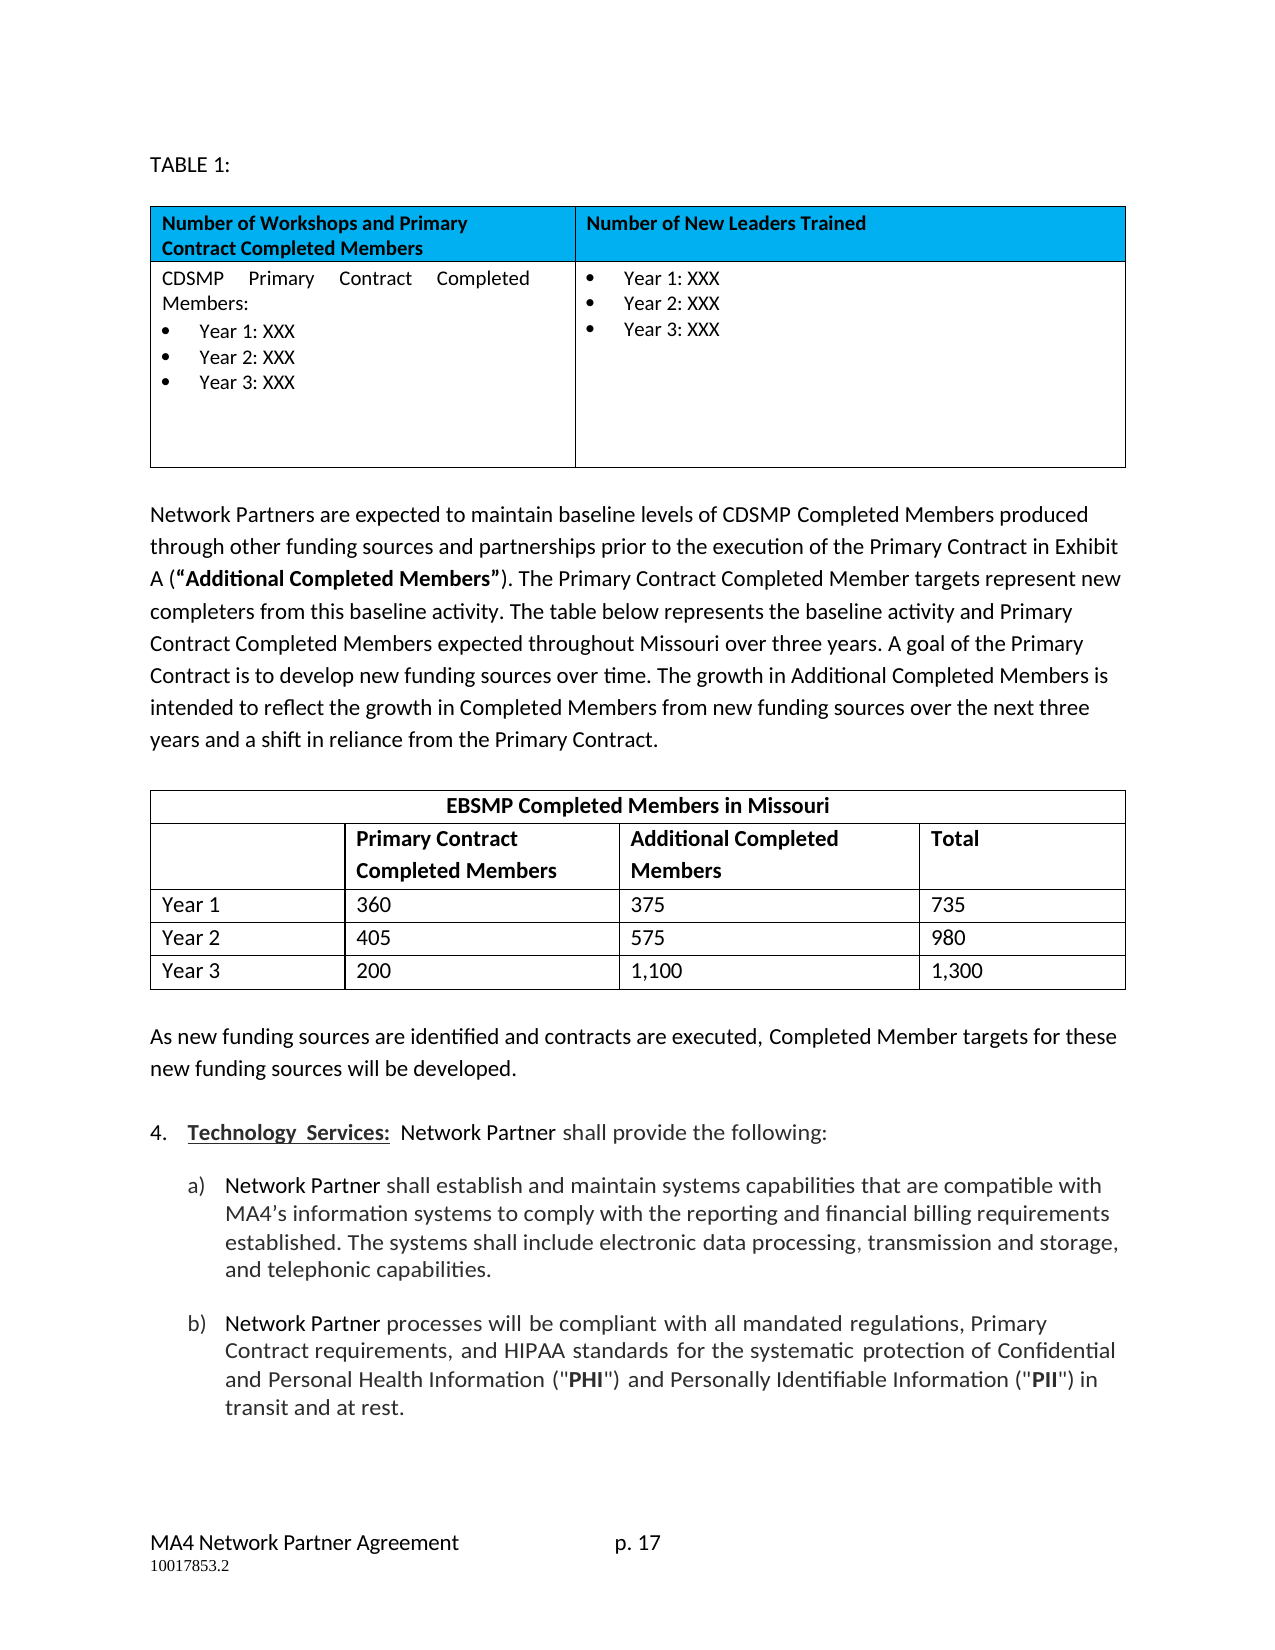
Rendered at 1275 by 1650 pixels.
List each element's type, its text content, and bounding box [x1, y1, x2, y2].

table_cell 200 [346, 956, 619, 989]
table_cell 1,300 [920, 956, 1125, 989]
table_cell Primary Contract Completed Members [346, 824, 619, 889]
table_cell 360 [346, 890, 619, 922]
table_header Number of New Leaders Trained [576, 207, 1125, 261]
table_cell Year 2 [151, 923, 344, 955]
table_cell 1,100 [620, 956, 919, 989]
table_cell 375 [620, 890, 919, 922]
text As new funding sources are identified and contracts are executed, Completed Member targets for these new funding sources will be developed. [150, 1022, 1125, 1082]
table_cell CDSMP Primary Contract Completed Members: Year 1: XXX Year 2: XXX Year 3: XXX [151, 262, 575, 467]
table_cell Total [920, 824, 1125, 889]
table_cell Year 1: XXX Year 2: XXX Year 3: XXX [576, 262, 1125, 467]
list Technology Services: Network Partner shall provide the following: [150, 1118, 1125, 1147]
table_cell Additional Completed Members [620, 824, 919, 889]
table_header Number of Workshops and Primary Contract Completed Members [151, 207, 575, 261]
table_cell Year 1 [151, 890, 344, 922]
text TABLE 1: [150, 150, 1125, 178]
table_cell Year 3 [151, 956, 344, 989]
table_cell 980 [920, 923, 1125, 955]
table_cell 735 [920, 890, 1125, 922]
table_cell 405 [346, 923, 619, 955]
list Network Partner shall establish and maintain systems capabilities that are compatible with MA4’s information systems to comply with the reporting and financial billing requirements established. The systems shall include electronic data processing, transmission and storage, and telephonic capabilities. [187, 1172, 1125, 1284]
table_header EBSMP Completed Members in Missouri [151, 791, 1125, 823]
text Network Partners are expected to maintain baseline levels of CDSMP Completed Members produced through other funding sources and partnerships prior to the execution of the Primary Contract in Exhibit A (“Additional Completed Members”). The Primary Contract Completed Member targets represent new completers from this baseline activity. The table below represents the baseline activity and Primary Contract Completed Members expected throughout Missouri over three years. A goal of the Primary Contract is to develop new funding sources over time. The growth in Additional Completed Members is intended to reflect the growth in Completed Members from new funding sources over the next three years and a shift in reliance from the Primary Contract. [150, 500, 1125, 753]
list Network Partner processes will be compliant with all mandated regulations, Primary Contract requirements, and HIPAA standards for the systematic protection of Confidential and Personal Health Information ("PHI") and Personally Identifiable Information ("PII") in transit and at rest. [187, 1309, 1125, 1421]
table_cell 575 [620, 923, 919, 955]
table_cell [151, 824, 344, 889]
